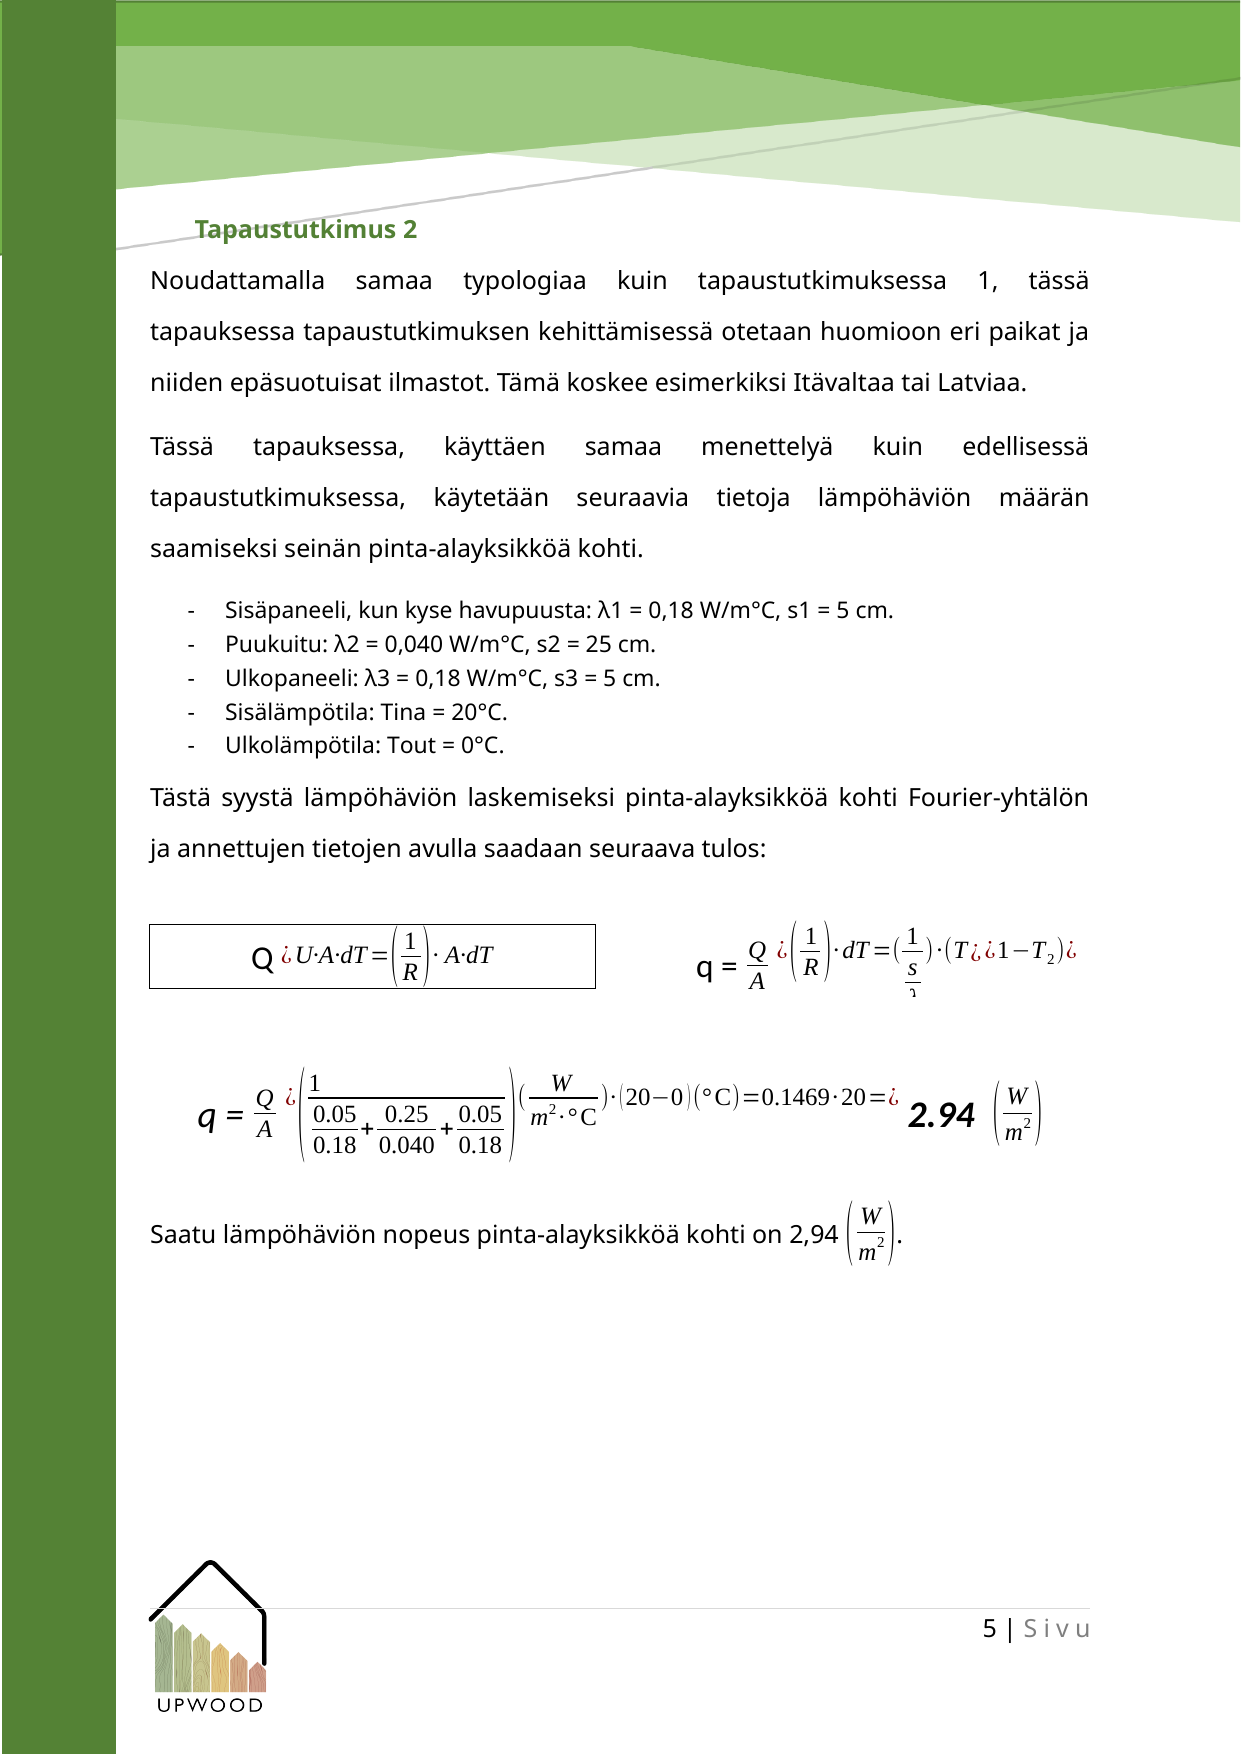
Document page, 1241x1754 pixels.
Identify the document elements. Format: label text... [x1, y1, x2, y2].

picture [116, 46, 1241, 283]
text q = 2.94 [150, 1064, 1090, 1164]
list Sisäpaneeli, kun kyse havupuusta: λ1 = 0,18 W/m°C, s1 = 5 cm. [187, 594, 1090, 625]
list Puukuitu: λ2 = 0,040 W/m°C, s2 = 25 cm. [187, 628, 1090, 659]
list Sisälämpötila: Tina = 20°C. [187, 695, 1090, 727]
picture [148, 1560, 267, 1712]
text Noudattamalla samaa typologiaa kuin tapaustutkimuksessa 1, tässä tapauksessa tapaustutkimuksen kehittämisessä otetaan huomioon eri paikat ja niiden epäsuotuisat ilmastot. Tämä koskee esimerkiksi Itävaltaa tai Latviaa. [150, 263, 1090, 399]
text Saatu lämpöhäviön nopeus pinta-alayksikköä kohti on 2,94 . [150, 1199, 1090, 1268]
list Ulkolämpötila: Tout = 0°C. [187, 729, 1090, 760]
text Tässä tapauksessa, käyttäen samaa menettelyä kuin edellisessä tapaustutkimuksessa, käytetään seuraavia tietoja lämpöhäviön määrän saamiseksi seinän pinta-alayksikköä kohti. [150, 428, 1090, 565]
text Tästä syystä lämpöhäviön laskemiseksi pinta-alayksikköä kohti Fourier-yhtälön ja annettujen tietojen avulla saadaan seuraava tulos: [150, 779, 1090, 865]
list Ulkopaneeli: λ3 = 0,18 W/m°C, s3 = 5 cm. [187, 662, 1090, 693]
subtitle Tapaustutkimus 2 [194, 211, 1090, 245]
